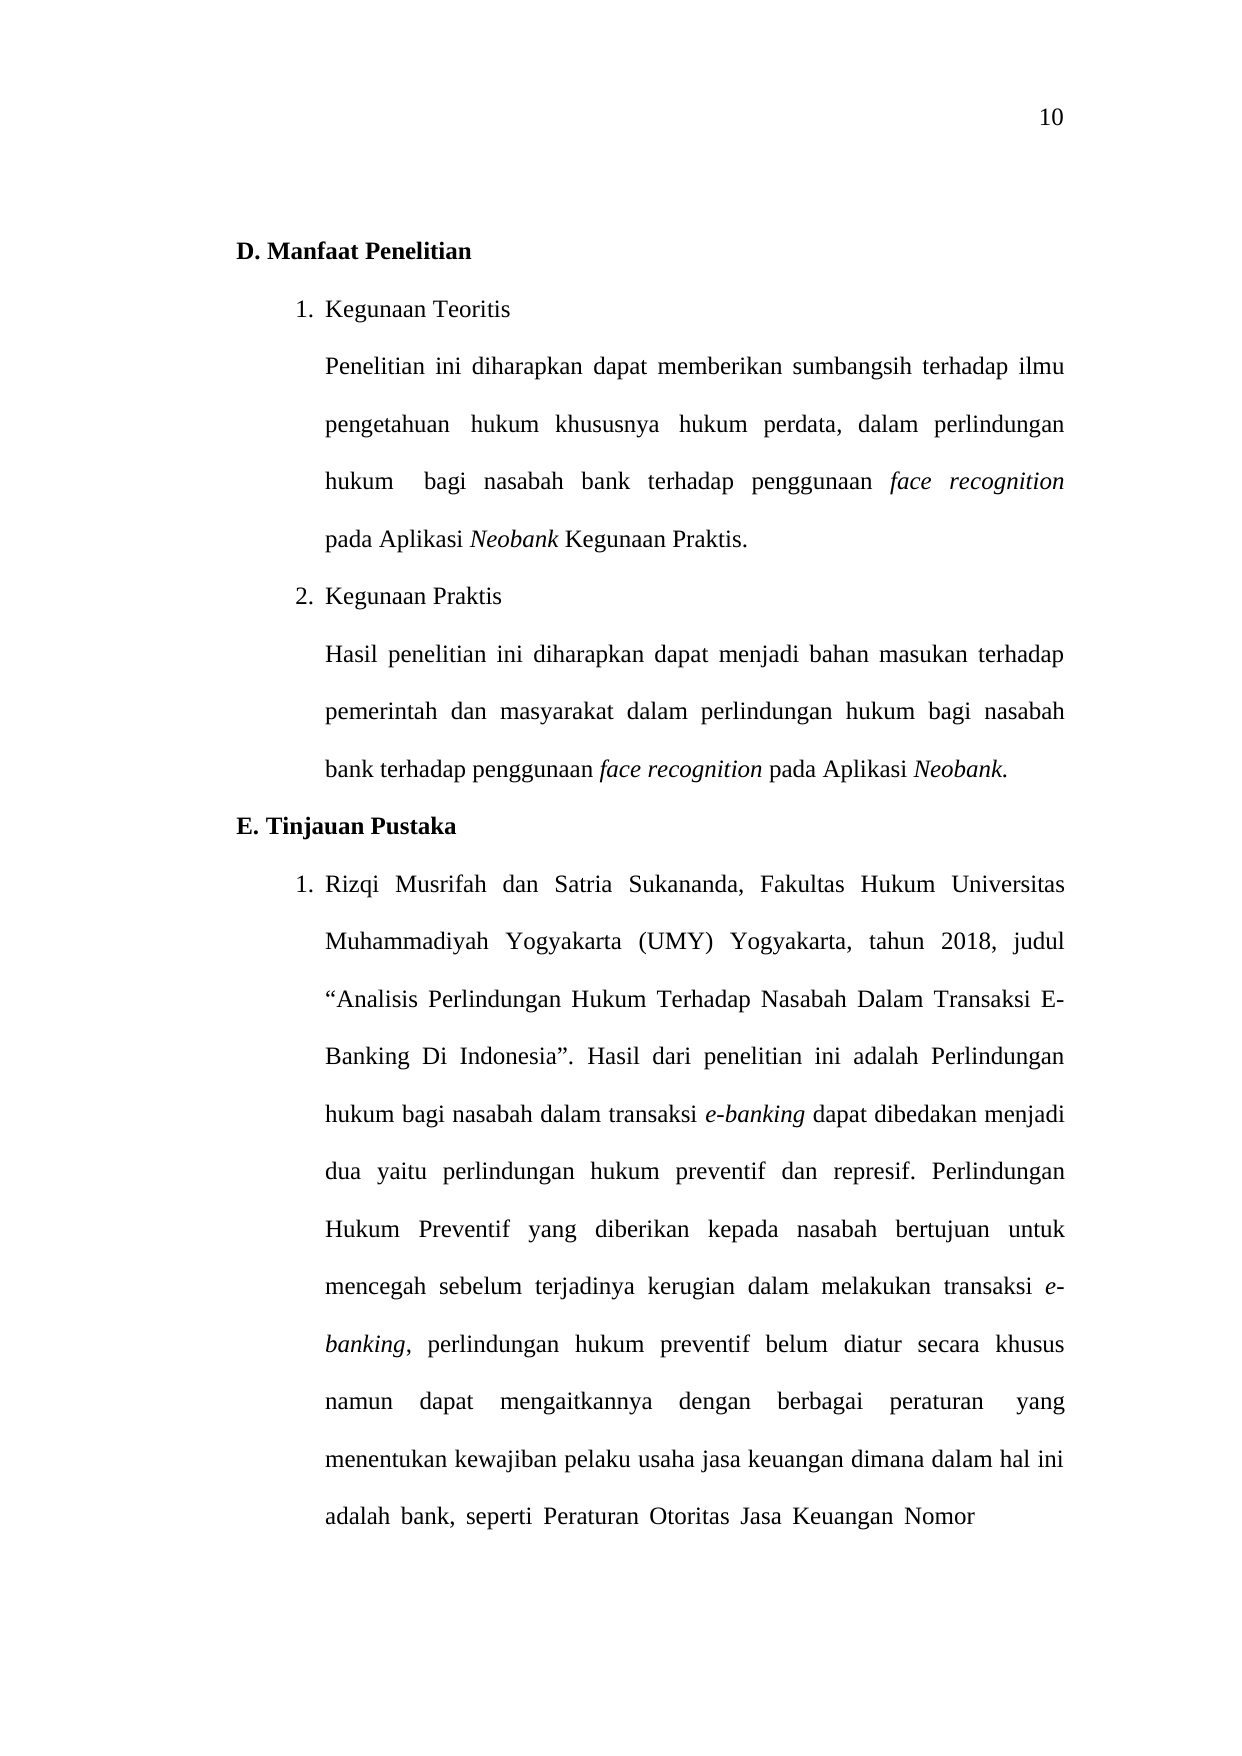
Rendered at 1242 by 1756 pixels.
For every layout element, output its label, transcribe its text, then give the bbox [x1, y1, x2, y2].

subtitle Tinjauan Pustaka [236, 811, 1077, 840]
list Kegunaan Teoritis [295, 294, 1077, 323]
text Penelitian ini diharapkan dapat memberikan sumbangsih terhadap ilmu pengetahuanl hukum khususnya hukum perdata, dalam perlindungan hukuml bagi nasabah bank terhadap penggunaan face recognition pada Aplikasi Neobank Kegunaan Praktis. [325, 351, 1065, 553]
text Hasil penelitian ini diharapkan dapat menjadi bahan masukan terhadap pemerintah dan masyarakat dalam perlindungan hukum bagi nasabah bank terhadap penggunaan face recognition pada Aplikasi Neobank. [325, 639, 1065, 783]
list Kegunaan Praktis [295, 581, 1077, 610]
list Rizqi Musrifah dan Satria Sukananda, Fakultas Hukum Universitas Muhammadiyah Yogyakarta (UMY) Yogyakarta, tahun 2018, judul “Analisis Perlindungan Hukum Terhadap Nasabah Dalam Transaksi E- Banking Di Indonesia”. Hasil dari penelitian ini adalah Perlindungan hukum bagi nasabah dalam transaksi e-banking dapat dibedakan menjadi dua yaitu perlindungan hukum preventif dan represif. Perlindungan Hukum Preventif yang diberikan kepada nasabah bertujuan untuk mencegah sebelum terjadinya kerugian dalam melakukan transaksi e- banking, perlindungan hukum preventif belum diatur secara khusus namun dapat mengaitkannya dengan berbagai peraturan yang menentukan kewajiban pelaku usaha jasa keuangan dimana dalam hal ini adalah bank, seperti Peraturan Otoritas Jasa Keuangan Nomor [295, 869, 1065, 1530]
subtitle Manfaat Penelitian [236, 236, 1077, 265]
